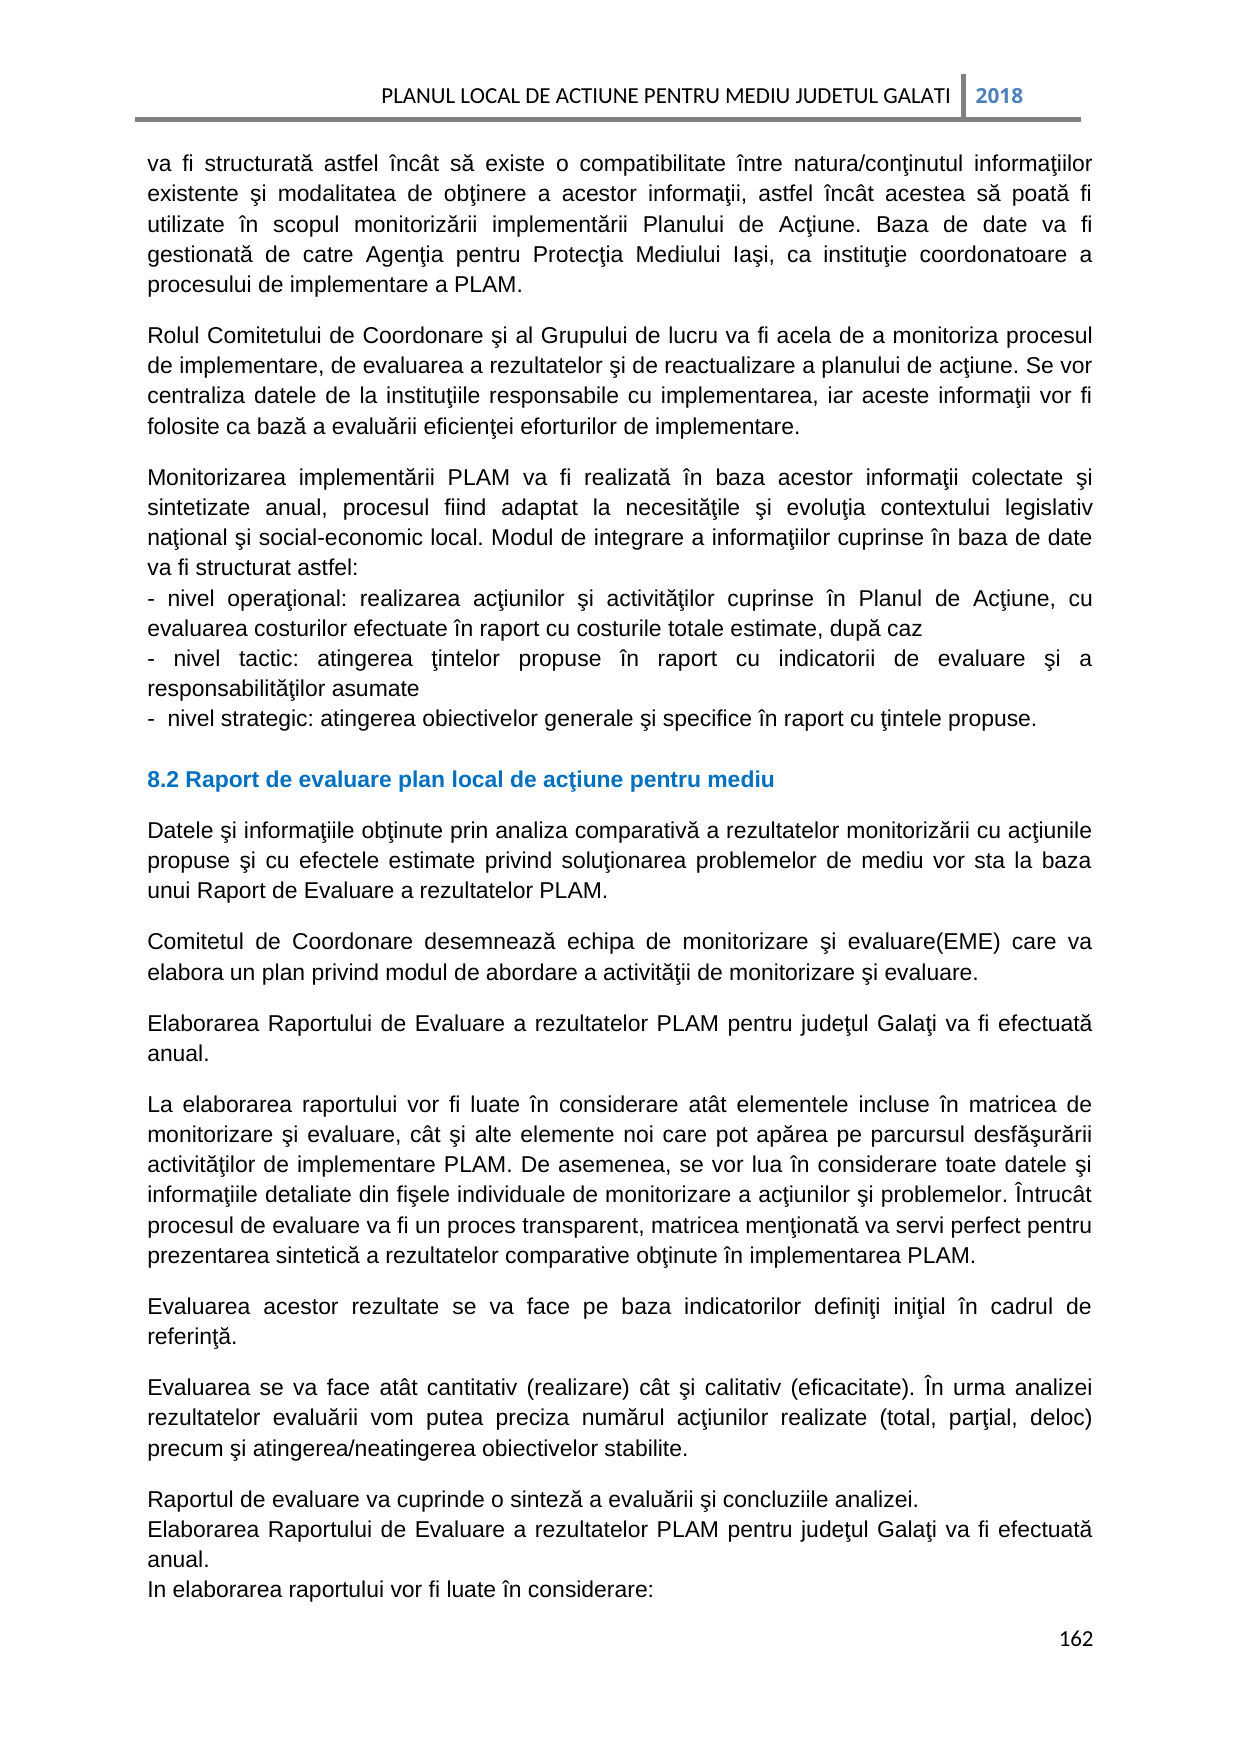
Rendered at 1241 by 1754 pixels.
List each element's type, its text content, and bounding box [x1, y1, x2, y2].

text Rolul Comitetului de Coordonare şi al Grupului de lucru va fi acela de a monitoriza procesul de implementare, de evaluarea a rezultatelor şi de reactualizare a planului de acţiune. Se vor centraliza datele de la instituţiile responsabile cu implementarea, iar aceste informaţii vor fi folosite ca bază a evaluării eficienţei eforturilor de implementare. [147, 322, 1093, 439]
text - nivel tactic: atingerea ţintelor propuse în raport cu indicatorii de evaluare şi a responsabilităţilor asumate [147, 645, 1093, 701]
text - nivel strategic: atingerea obiectivelor generale şi specifice în raport cu ţintele propuse. [147, 705, 1093, 732]
text - nivel operaţional: realizarea acţiunilor şi activităţilor cuprinse în Planul de Acţiune, cu evaluarea costurilor efectuate în raport cu costurile totale estimate, după caz [147, 584, 1093, 641]
text Datele şi informaţiile obţinute prin analiza comparativă a rezultatelor monitorizării cu acţiunile propuse şi cu efectele estimate privind soluţionarea problemelor de mediu vor sta la baza unui Raport de Evaluare a rezultatelor PLAM. [147, 817, 1093, 903]
text In elaborarea raportului vor fi luate în considerare: [147, 1576, 1093, 1602]
text Evaluarea se va face atât cantitativ (realizare) cât şi calitativ (eficacitate). În urma analizei rezultatelor evaluării vom putea preciza numărul acţiunilor realizate (total, parţial, deloc) precum şi atingerea/neatingerea obiectivelor stabilite. [147, 1374, 1093, 1461]
text La elaborarea raportului vor fi luate în considerare atât elementele incluse în matricea de monitorizare şi evaluare, cât şi alte elemente noi care pot apărea pe parcursul desfăşurării activităţilor de implementare PLAM. De asemenea, se vor lua în considerare toate datele şi informaţiile detaliate din fişele individuale de monitorizare a acţiunilor şi problemelor. Întrucât procesul de evaluare va fi un proces transparent, matricea menţionată va servi perfect pentru prezentarea sintetică a rezultatelor comparative obţinute în implementarea PLAM. [147, 1091, 1093, 1268]
text Elaborarea Raportului de Evaluare a rezultatelor PLAM pentru judeţul Galaţi va fi efectuată anual. [147, 1516, 1093, 1572]
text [147, 150, 1093, 297]
text Evaluarea acestor rezultate se va face pe baza indicatorilor definiţi iniţial în cadrul de referinţă. [147, 1293, 1093, 1349]
text Elaborarea Raportului de Evaluare a rezultatelor PLAM pentru judeţul Galaţi va fi efectuată anual. [147, 1009, 1093, 1066]
text Comitetul de Coordonare desemnează echipa de monitorizare şi evaluare(EME) care va elabora un plan privind modul de abordare a activităţii de monitorizare şi evaluare. [147, 928, 1093, 985]
text 8.2 Raport de evaluare plan local de acţiune pentru mediu [147, 766, 1093, 792]
text Raportul de evaluare va cuprinde o sinteză a evaluării şi concluziile analizei. [147, 1486, 1093, 1512]
text Monitorizarea implementării PLAM va fi realizată în baza acestor informaţii colectate şi sintetizate anual, procesul fiind adaptat la necesităţile şi evoluţia contextului legislativ naţional şi social-economic local. Modul de integrare a informaţiilor cuprinse în baza de date va fi structurat astfel: [147, 464, 1093, 581]
